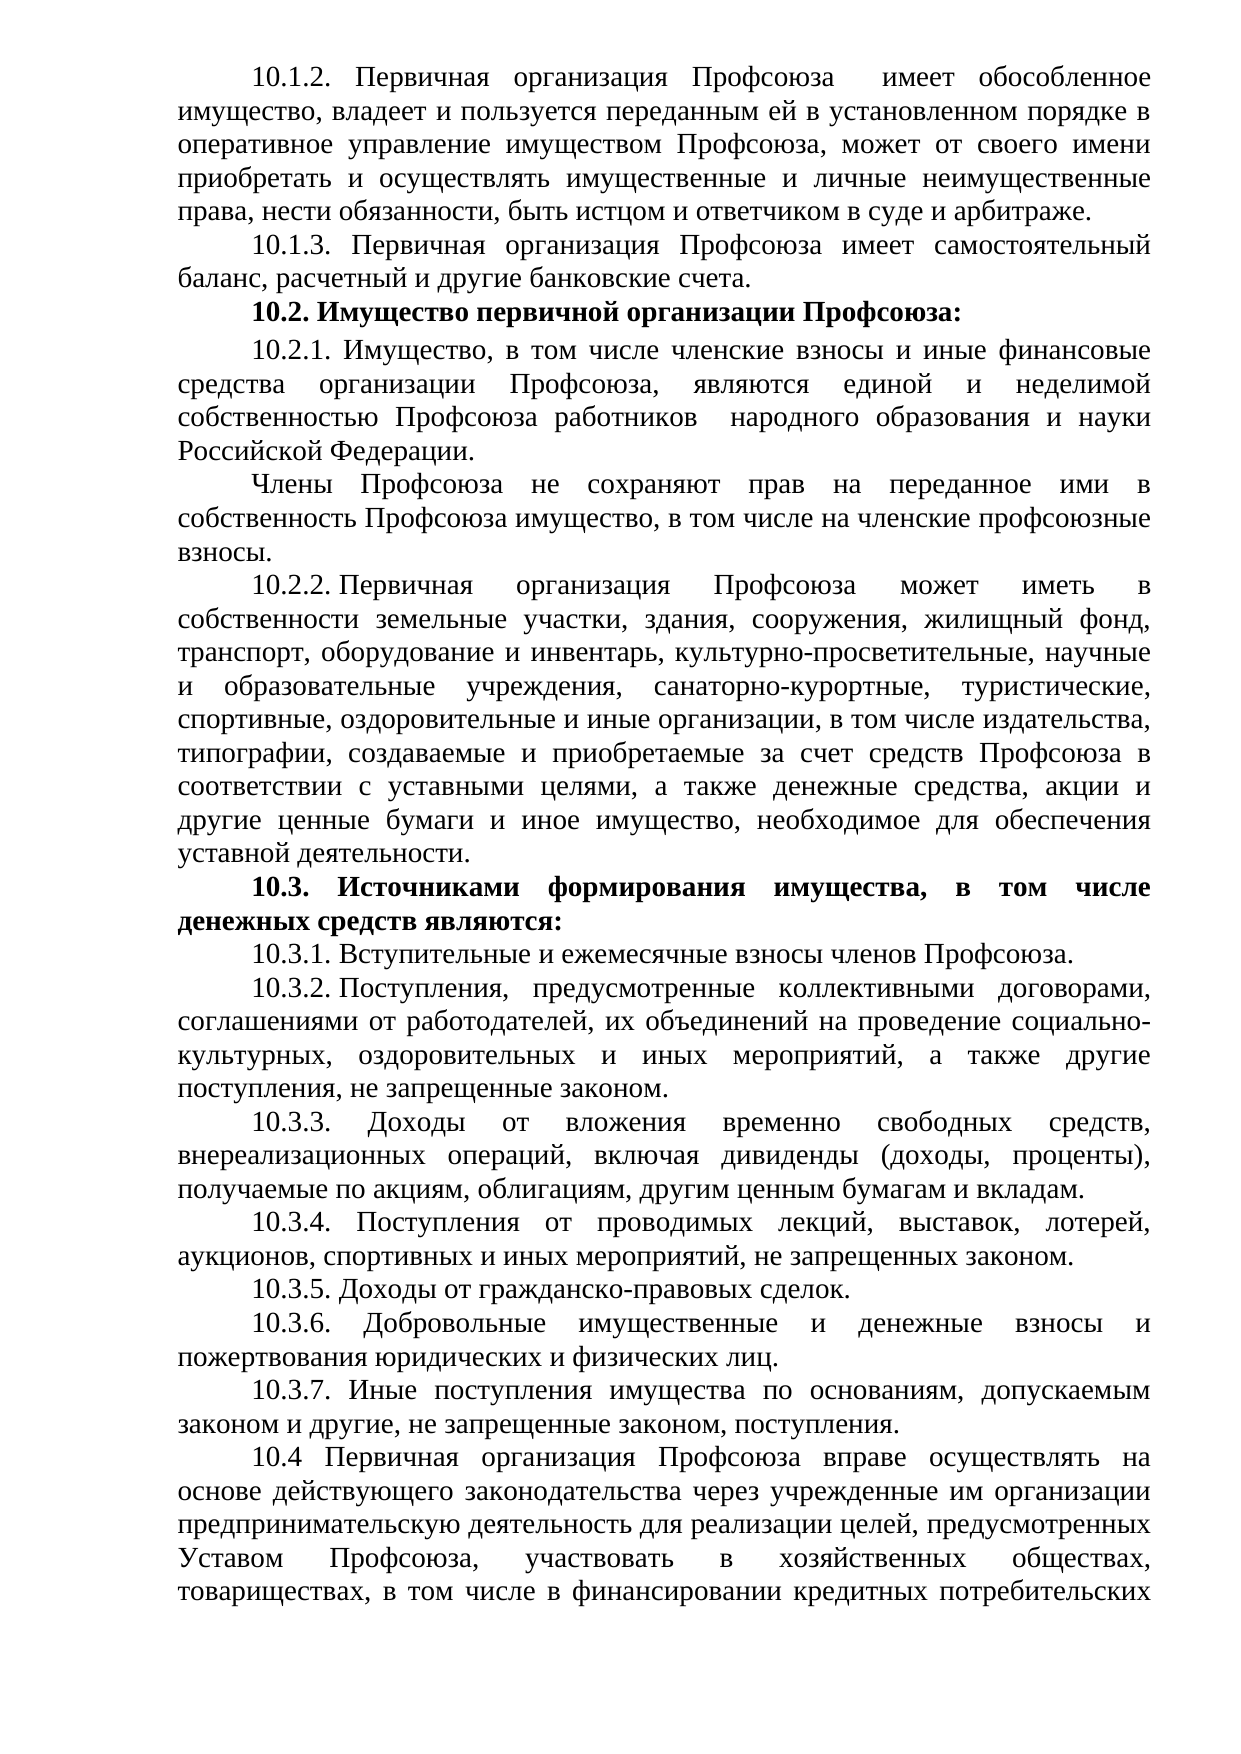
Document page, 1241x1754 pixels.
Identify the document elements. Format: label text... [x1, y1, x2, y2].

text 10.3.1. Вступительные и ежемесячные взносы членов Профсоюза. [177, 936, 1152, 970]
subtitle 10.2. Имущество первичной организации Профсоюза: [177, 294, 1152, 327]
text 10.1.3. Первичная организация Профсоюза имеет самостоятельный баланс, расчетный и другие банковские счета. [177, 227, 1152, 294]
text 10.3. Источниками формирования имущества, в том числе денежных средств являются: [177, 869, 1152, 936]
text Члены Профсоюза не сохраняют прав на переданное ими в собственность Профсоюза имущество, в том числе на членские профсоюзные взносы. [177, 467, 1152, 567]
text 10.1.2. Первичная организация Профсоюза имеет обособленное имущество, владеет и пользуется переданным ей в установленном порядке в оперативное управление имуществом Профсоюза, может от своего имени приобретать и осуществлять имущественные и личные неимущественные права, нести обязанности, быть истцом и ответчиком в суде и арбитраже. [177, 59, 1152, 227]
text 10.3.6. Добровольные имущественные и денежные взносы и пожертвования юридических и физических лиц. [177, 1305, 1152, 1372]
text 10.2.1. Имущество, в том числе членские взносы и иные финансовые средства организации Профсоюза, являются единой и неделимой собственностью Профсоюза работников народного образования и науки Российской Федерации. [177, 332, 1152, 467]
text 10.3.4. Поступления от проводимых лекций, выставок, лотерей, аукционов, спортивных и иных мероприятий, не запрещенных законом. [177, 1204, 1152, 1272]
text 10.3.5. Доходы от гражданско-правовых сделок. [177, 1272, 1152, 1305]
text 10.3.3. Доходы от вложения временно свободных средств, внереализационных операций, включая дивиденды (доходы, проценты), получаемые по акциям, облигациям, другим ценным бумагам и вкладам. [177, 1104, 1152, 1204]
text 10.2.2. Первичная организация Профсоюза может иметь в собственности земельные участки, здания, сооружения, жилищный фонд, транспорт, оборудование и инвентарь, культурно-просветительные, научные и образовательные учреждения, санаторно-курортные, туристические, спортивные, оздоровительные и иные организации, в том числе издательства, типографии, создаваемые и приобретаемые за счет средств Профсоюза в соответствии с уставными целями, а также денежные средства, акции и другие ценные бумаги и иное имущество, необходимое для обеспечения уставной деятельности. [177, 567, 1152, 869]
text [177, 1439, 1152, 1607]
text 10.3.7. Иные поступления имущества по основаниям, допускаемым законом и другие, не запрещенные законом, поступления. [177, 1372, 1152, 1439]
text 10.3.2. Поступления, предусмотренные коллективными договорами, соглашениями от работодателей, их объединений на проведение социально-культурных, оздоровительных и иных мероприятий, а также другие поступления, не запрещенные законом. [177, 970, 1152, 1104]
